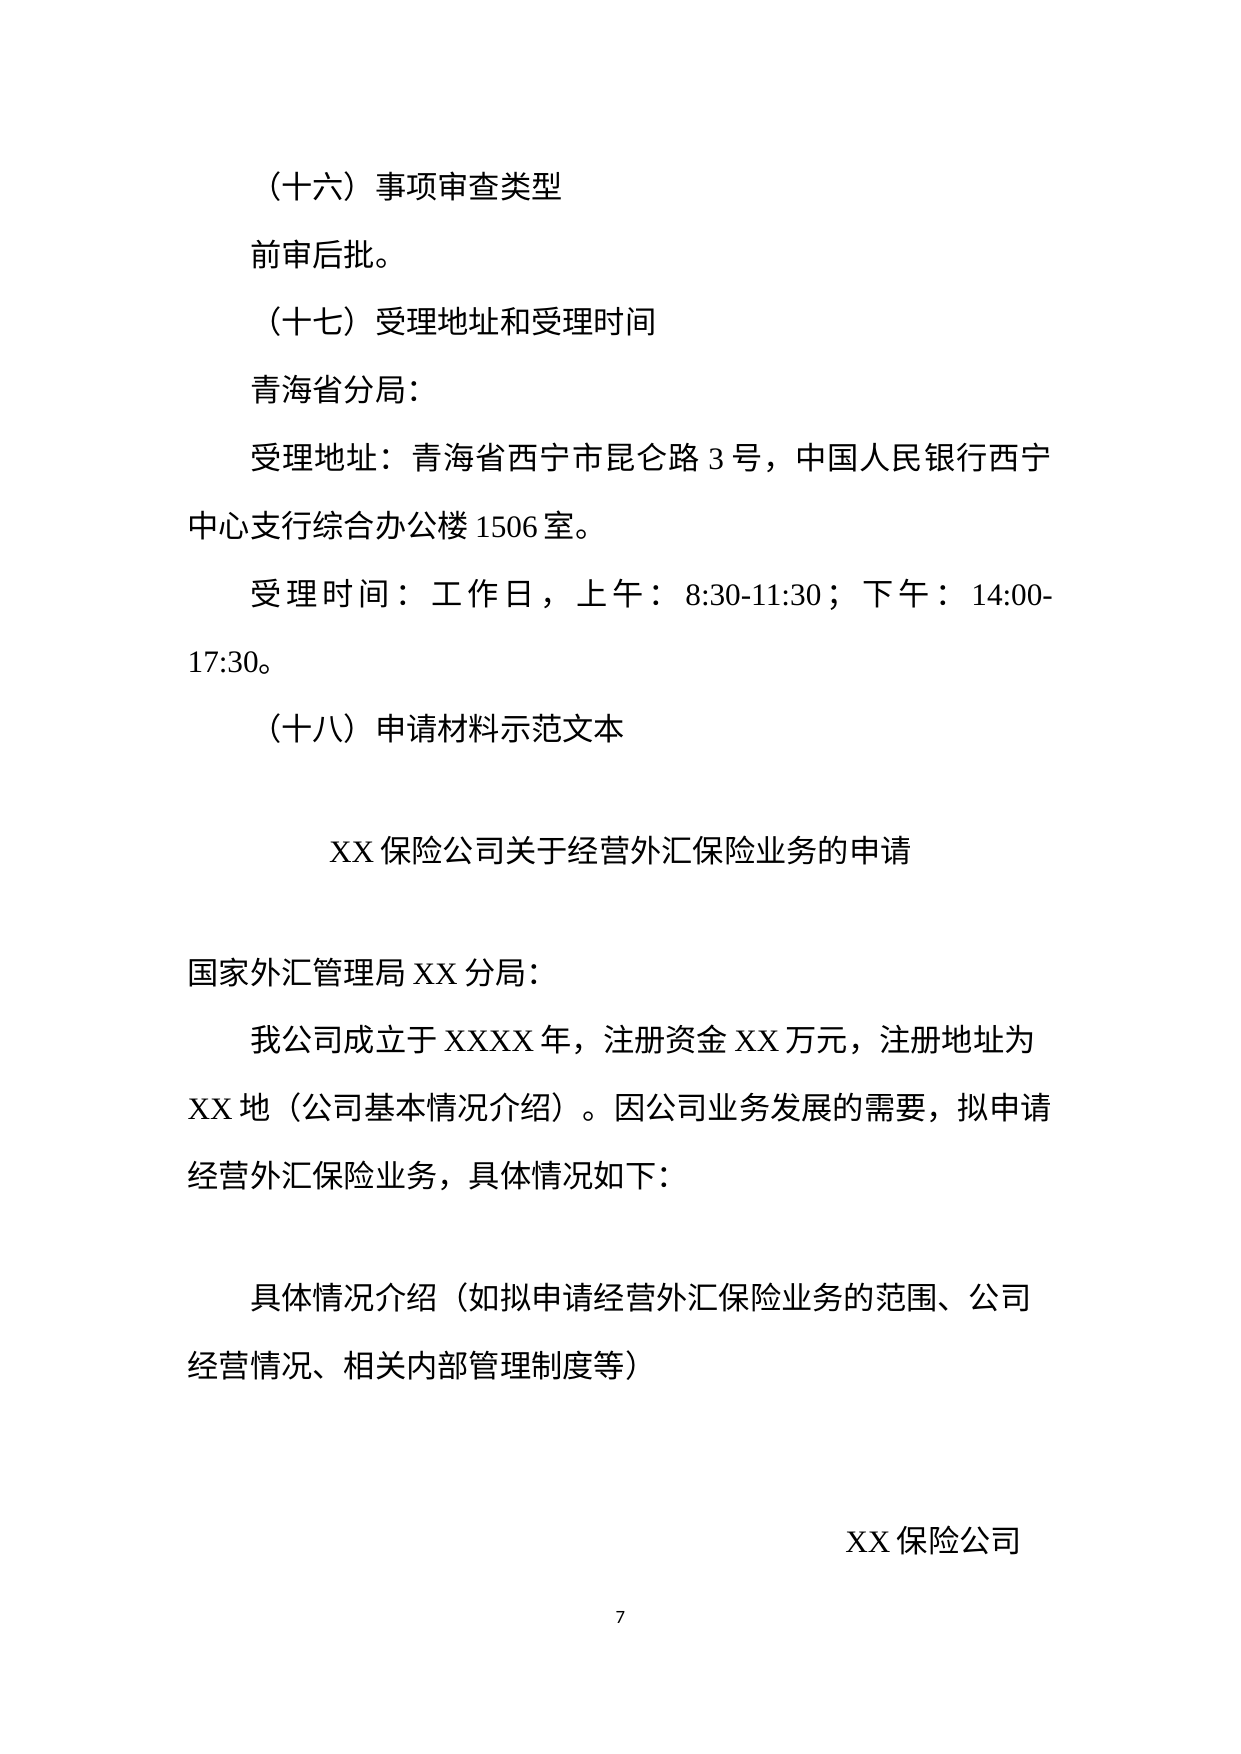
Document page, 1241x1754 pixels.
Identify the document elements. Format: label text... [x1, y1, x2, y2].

text （十六）事项审查类型 [187, 162, 1053, 207]
text 受理时间：工作日，上午：8:30-11:30；下午：14:00-17:30。 [187, 569, 1053, 682]
text （十八）申请材料示范文本 [187, 704, 1053, 750]
text 青海省分局： [187, 365, 1053, 411]
text 国家外汇管理局XX分局： [187, 948, 1053, 993]
text 前审后批。 [187, 230, 1053, 275]
text XX保险公司关于经营外汇保险业务的申请 [187, 826, 1053, 871]
text 受理地址：青海省西宁市昆仑路3号，中国人民银行西宁中心支行综合办公楼1506室。 [187, 433, 1053, 546]
text （十七）受理地址和受理时间 [187, 298, 1053, 343]
text 我公司成立于XXXX年，注册资金XX万元，注册地址为XX地（公司基本情况介绍）。因公司业务发展的需要，拟申请经营外汇保险业务，具体情况如下： [187, 1016, 1053, 1196]
text XX保险公司 [187, 1506, 1021, 1571]
text 具体情况介绍（如拟申请经营外汇保险业务的范围、公司经营情况、相关内部管理制度等） [187, 1273, 1053, 1386]
